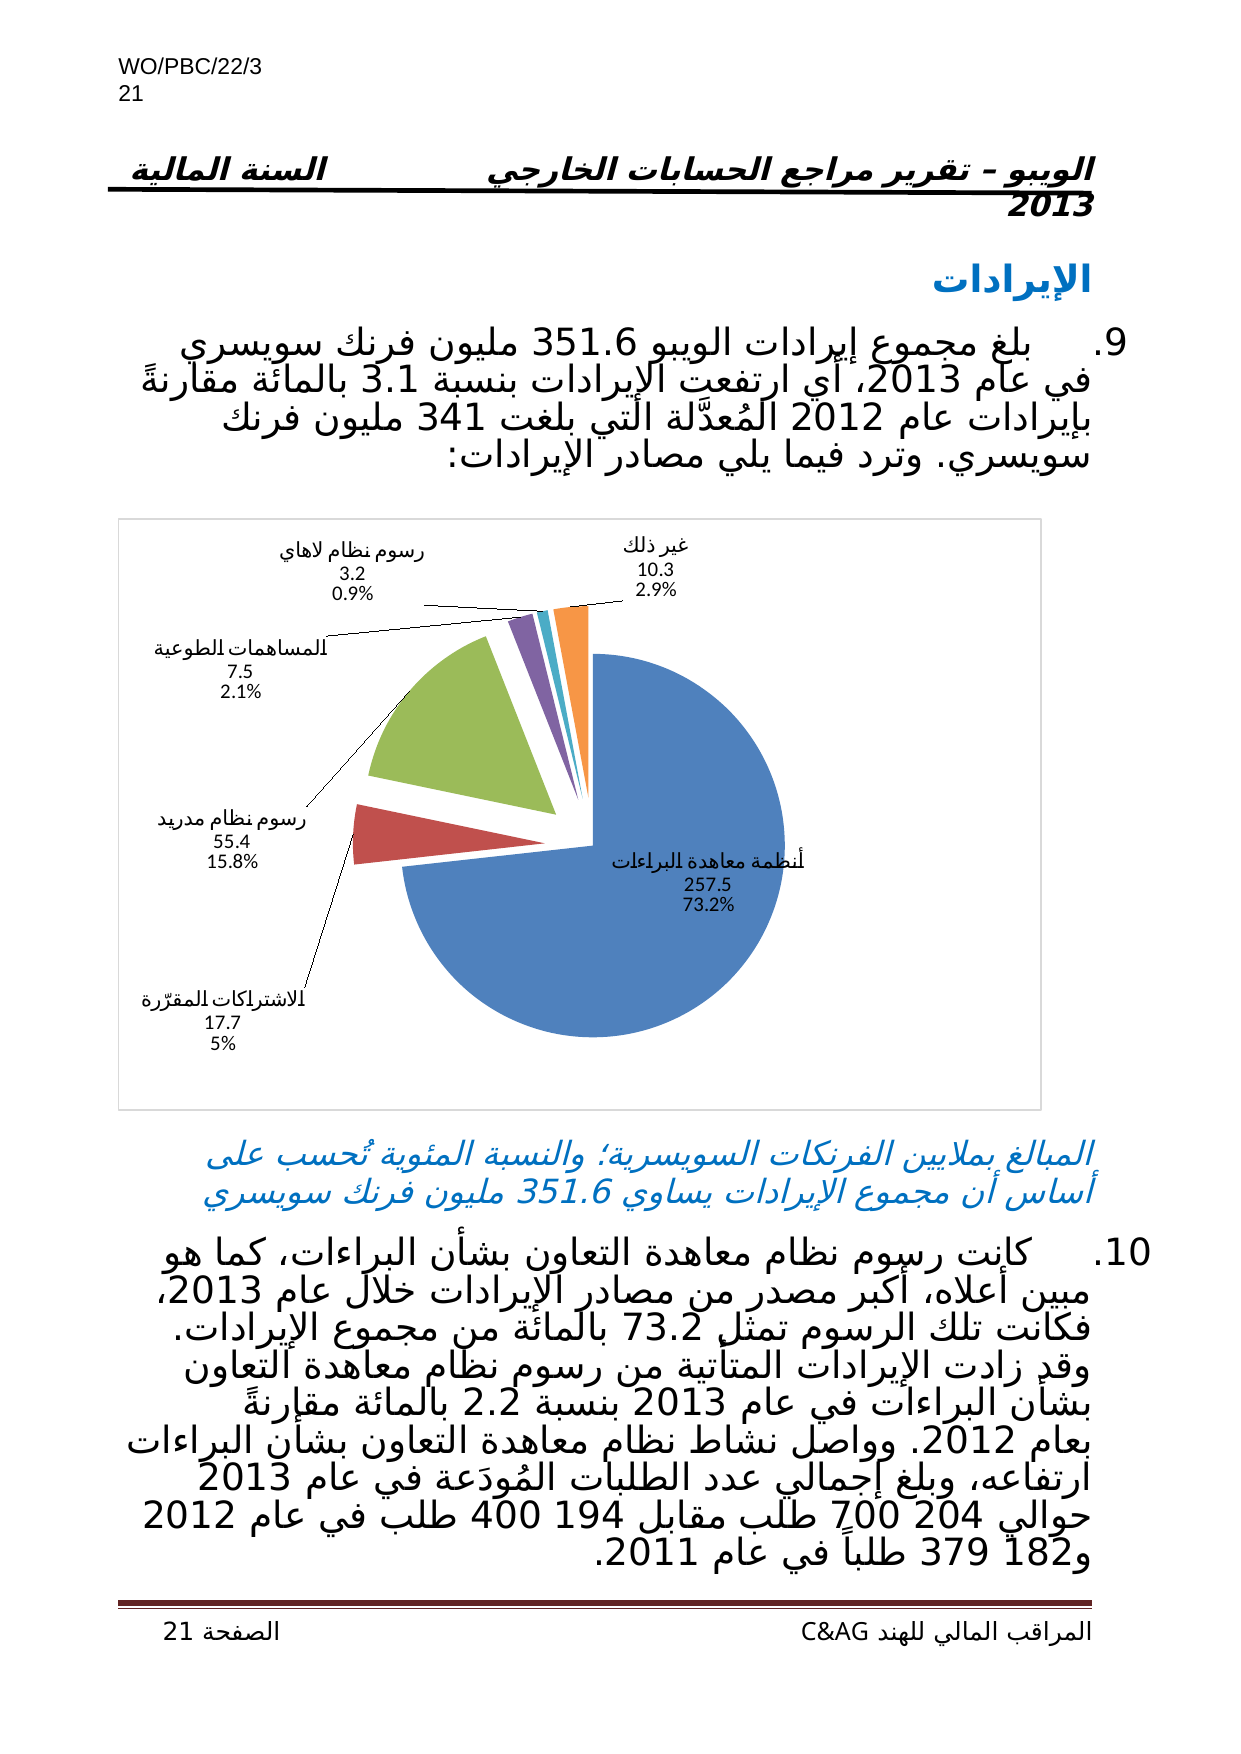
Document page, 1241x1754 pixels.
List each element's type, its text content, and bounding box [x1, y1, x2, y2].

text المبالغ بملايين الفرنكات السويسرية؛ والنسبة المئوية تُحسب على أساس أن مجموع الإيرادات يساوي 351.6 مليون فرنك سويسري [118, 500, 1092, 1211]
text الإيرادات [1057, 263, 1092, 300]
list بلغ مجموع إيرادات الويبو 351.6 مليون فرنك سويسري في عام 2013، أي ارتفعت الإيرادات بنسبة 3.1 بالمائة مقارنةً بإيرادات عام 2012 المُعدَّلة التي بلغت 341 مليون فرنك سويسري. وترد فيما يلي مصادر الإيرادات: [118, 325, 1092, 475]
text الإيرادات [118, 263, 1069, 300]
list كانت رسوم نظام معاهدة التعاون بشأن البراءات، كما هو مبين أعلاه، أكبر مصدر من مصادر الإيرادات خلال عام 2013، فكانت تلك الرسوم تمثل 73.2 بالمائة من مجموع الإيرادات. وقد زادت الإيرادات المتأتية من رسوم نظام معاهدة التعاون بشأن البراءات في عام 2013 بنسبة 2.2 بالمائة مقارنةً بعام 2012. وواصل نشاط نظام معاهدة التعاون بشأن البراءات ارتفاعه، وبلغ إجمالي عدد الطلبات المُودَعة في عام 2013 حوالي 700 204 طلب مقابل 400 194 طلب في عام 2012 و379 182 طلباً في عام 2011. [118, 1236, 1092, 1573]
